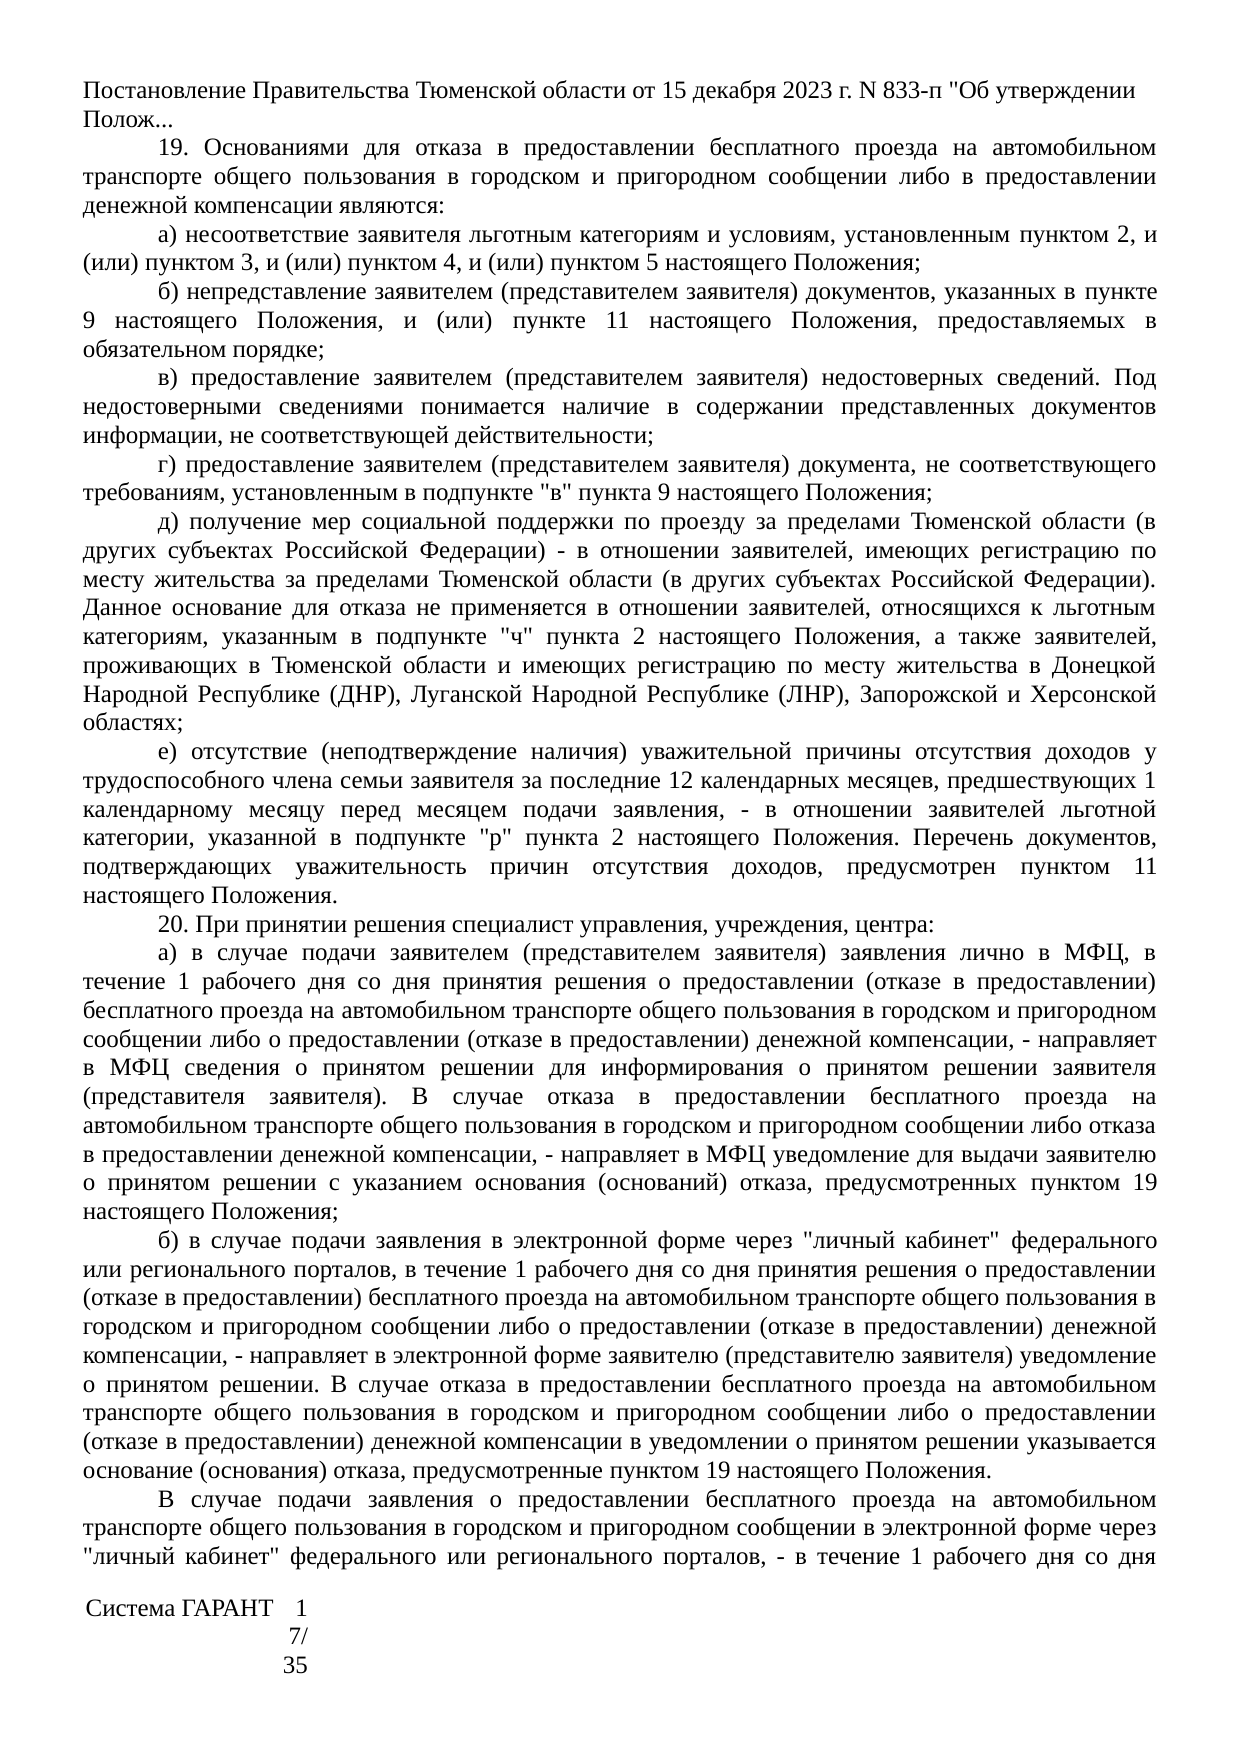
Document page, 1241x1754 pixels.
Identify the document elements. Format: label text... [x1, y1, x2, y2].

text б) непредставление заявителем (представителем заявителя) документов, указанных в пункте 9 настоящего Положения, и (или) пункте 11 настоящего Положения, предоставляемых в обязательном порядке; [83, 276, 1157, 362]
text д) получение мер социальной поддержки по проезду за пределами Тюменской области (в других субъектах Российской Федерации) - в отношении заявителей, имеющих регистрацию по месту жительства за пределами Тюменской области (в других субъектах Российской Федерации). Данное основание для отказа не применяется в отношении заявителей, относящихся к льготным категориям, указанным в подпункте "ч" пункта 2 настоящего Положения, а также заявителей, проживающих в Тюменской области и имеющих регистрацию по месту жительства в Донецкой Народной Республике (ДНР), Луганской Народной Республике (ЛНР), Запорожской и Херсонской областях; [83, 506, 1157, 736]
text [83, 1484, 1157, 1570]
text а) несоответствие заявителя льготным категориям и условиям, установленным пунктом 2, и (или) пунктом 3, и (или) пунктом 4, и (или) пунктом 5 настоящего Положения; [83, 219, 1157, 276]
text а) в случае подачи заявителем (представителем заявителя) заявления лично в МФЦ, в течение 1 рабочего дня со дня принятия решения о предоставлении (отказе в предоставлении) бесплатного проезда на автомобильном транспорте общего пользования в городском и пригородном сообщении либо о предоставлении (отказе в предоставлении) денежной компенсации, - направляет в МФЦ сведения о принятом решении для информирования о принятом решении заявителя (представителя заявителя). В случае отказа в предоставлении бесплатного проезда на автомобильном транспорте общего пользования в городском и пригородном сообщении либо отказа в предоставлении денежной компенсации, - направляет в МФЦ уведомление для выдачи заявителю о принятом решении с указанием основания (оснований) отказа, предусмотренных пунктом 19 настоящего Положения; [83, 937, 1157, 1225]
text г) предоставление заявителем (представителем заявителя) документа, не соответствующего требованиям, установленным в подпункте "в" пункта 9 настоящего Положения; [83, 449, 1157, 506]
text 20. При принятии решения специалист управления, учреждения, центра: [83, 909, 1157, 937]
text б) в случае подачи заявления в электронной форме через "личный кабинет" федерального или регионального порталов, в течение 1 рабочего дня со дня принятия решения о предоставлении (отказе в предоставлении) бесплатного проезда на автомобильном транспорте общего пользования в городском и пригородном сообщении либо о предоставлении (отказе в предоставлении) денежной компенсации, - направляет в электронной форме заявителю (представителю заявителя) уведомление о принятом решении. В случае отказа в предоставлении бесплатного проезда на автомобильном транспорте общего пользования в городском и пригородном сообщении либо о предоставлении (отказе в предоставлении) денежной компенсации в уведомлении о принятом решении указывается основание (основания) отказа, предусмотренные пунктом 19 настоящего Положения. [83, 1225, 1157, 1484]
text е) отсутствие (неподтверждение наличия) уважительной причины отсутствия доходов у трудоспособного члена семьи заявителя за последние 12 календарных месяцев, предшествующих 1 календарному месяцу перед месяцем подачи заявления, - в отношении заявителей льготной категории, указанной в подпункте "р" пункта 2 настоящего Положения. Перечень документов, подтверждающих уважительность причин отсутствия доходов, предусмотрен пунктом 11 настоящего Положения. [83, 736, 1157, 909]
text в) предоставление заявителем (представителем заявителя) недостоверных сведений. Под недостоверными сведениями понимается наличие в содержании представленных документов информации, не соответствующей действительности; [83, 362, 1157, 449]
text 19. Основаниями для отказа в предоставлении бесплатного проезда на автомобильном транспорте общего пользования в городском и пригородном сообщении либо в предоставлении денежной компенсации являются: [83, 132, 1157, 219]
